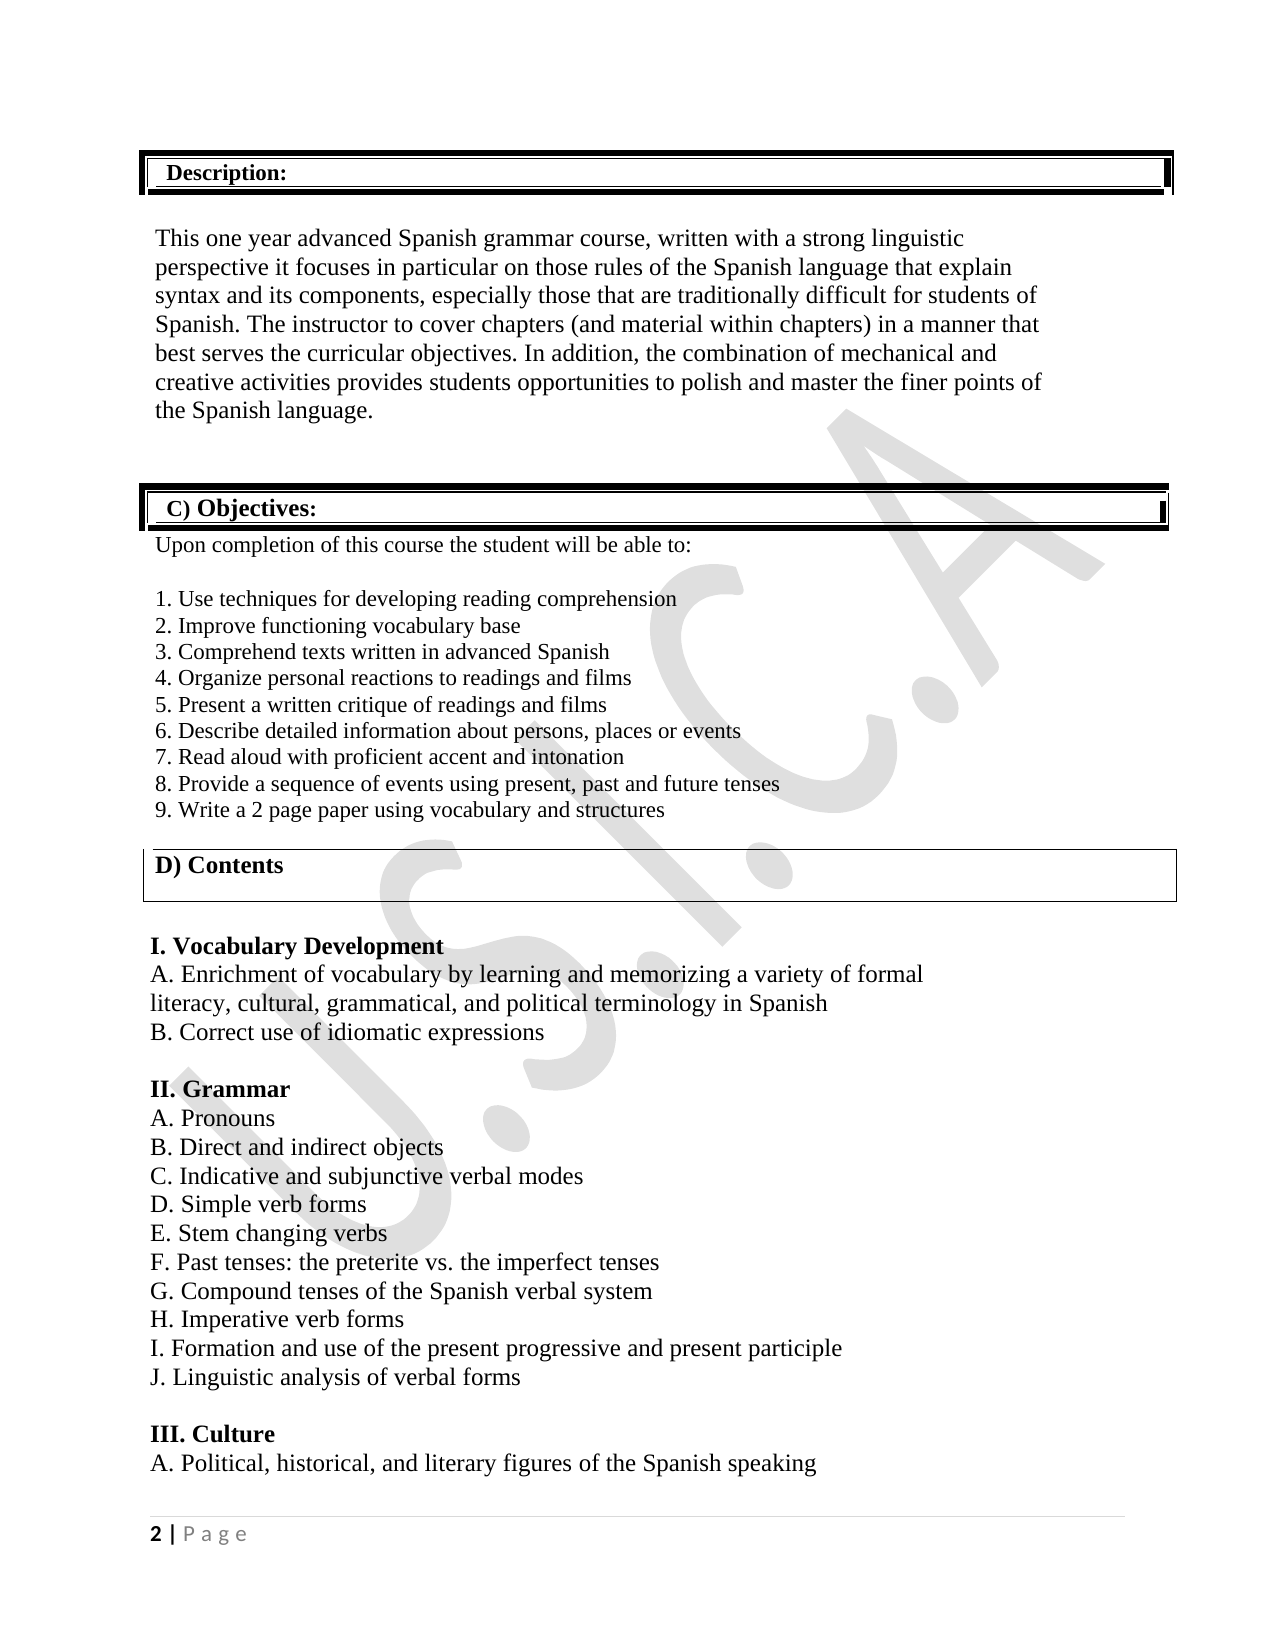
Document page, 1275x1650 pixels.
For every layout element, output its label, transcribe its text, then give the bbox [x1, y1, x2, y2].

text A. Enrichment of vocabulary by learning and memorizing a variety of formal [150, 959, 1125, 988]
text A. Political, historical, and literary figures of the Spanish speaking [150, 1448, 1125, 1477]
table_header [148, 159, 1164, 186]
text C. Indicative and subjunctive verbal modes [150, 1161, 1125, 1189]
text H. Imperative verb forms [150, 1304, 1125, 1333]
text B. Correct use of idiomatic expressions [150, 1017, 1125, 1046]
table_cell [1081, 850, 1176, 901]
text B. Direct and indirect objects [150, 1132, 1125, 1161]
text II. Grammar [150, 1074, 1125, 1103]
text III. Culture [150, 1419, 1125, 1448]
table_cell Upon completion of this course the student will be able to: 1. Use techniques for developing reading comprehension 2. Improve functioning vocabulary base 3. Comprehend texts written in advanced Spanish 4. Organize personal reactions to readings and films 5. Present a written critique of readings and films 6. Describe detailed information about persons, places or events 7. Read aloud with proficient accent and intonation 8. Provide a sequence of events using present, past and future tenses 9. Write a 2 page paper using vocabulary and structures [144, 522, 1081, 849]
text F. Past tenses: the preterite vs. the imperfect tenses [150, 1247, 1125, 1276]
text E. Stem changing verbs [150, 1218, 1125, 1247]
text A. Pronouns [150, 1103, 1125, 1132]
table_header [148, 493, 1164, 522]
text J. Linguistic analysis of verbal forms [150, 1362, 1125, 1391]
text D. Simple verb forms [150, 1189, 1125, 1218]
table_cell D) Contents [144, 849, 1081, 901]
table_cell This one year advanced Spanish grammar course, written with a strong linguistic perspective it focuses in particular on those rules of the Spanish language that explain syntax and its components, especially those that are traditionally difficult for students of Spanish. The instructor to cover chapters (and material within chapters) in a manner that best serves the curricular objectives. In addition, the combination of mechanical and creative activities provides students opportunities to polish and master the finer points of the Spanish language. [144, 186, 1085, 453]
text I. Formation and use of the present progressive and present participle [150, 1333, 1125, 1362]
text I. Vocabulary Development [150, 931, 1125, 959]
text literacy, cultural, grammatical, and political terminology in Spanish [150, 988, 1125, 1017]
text G. Compound tenses of the Spanish verbal system [150, 1276, 1125, 1304]
